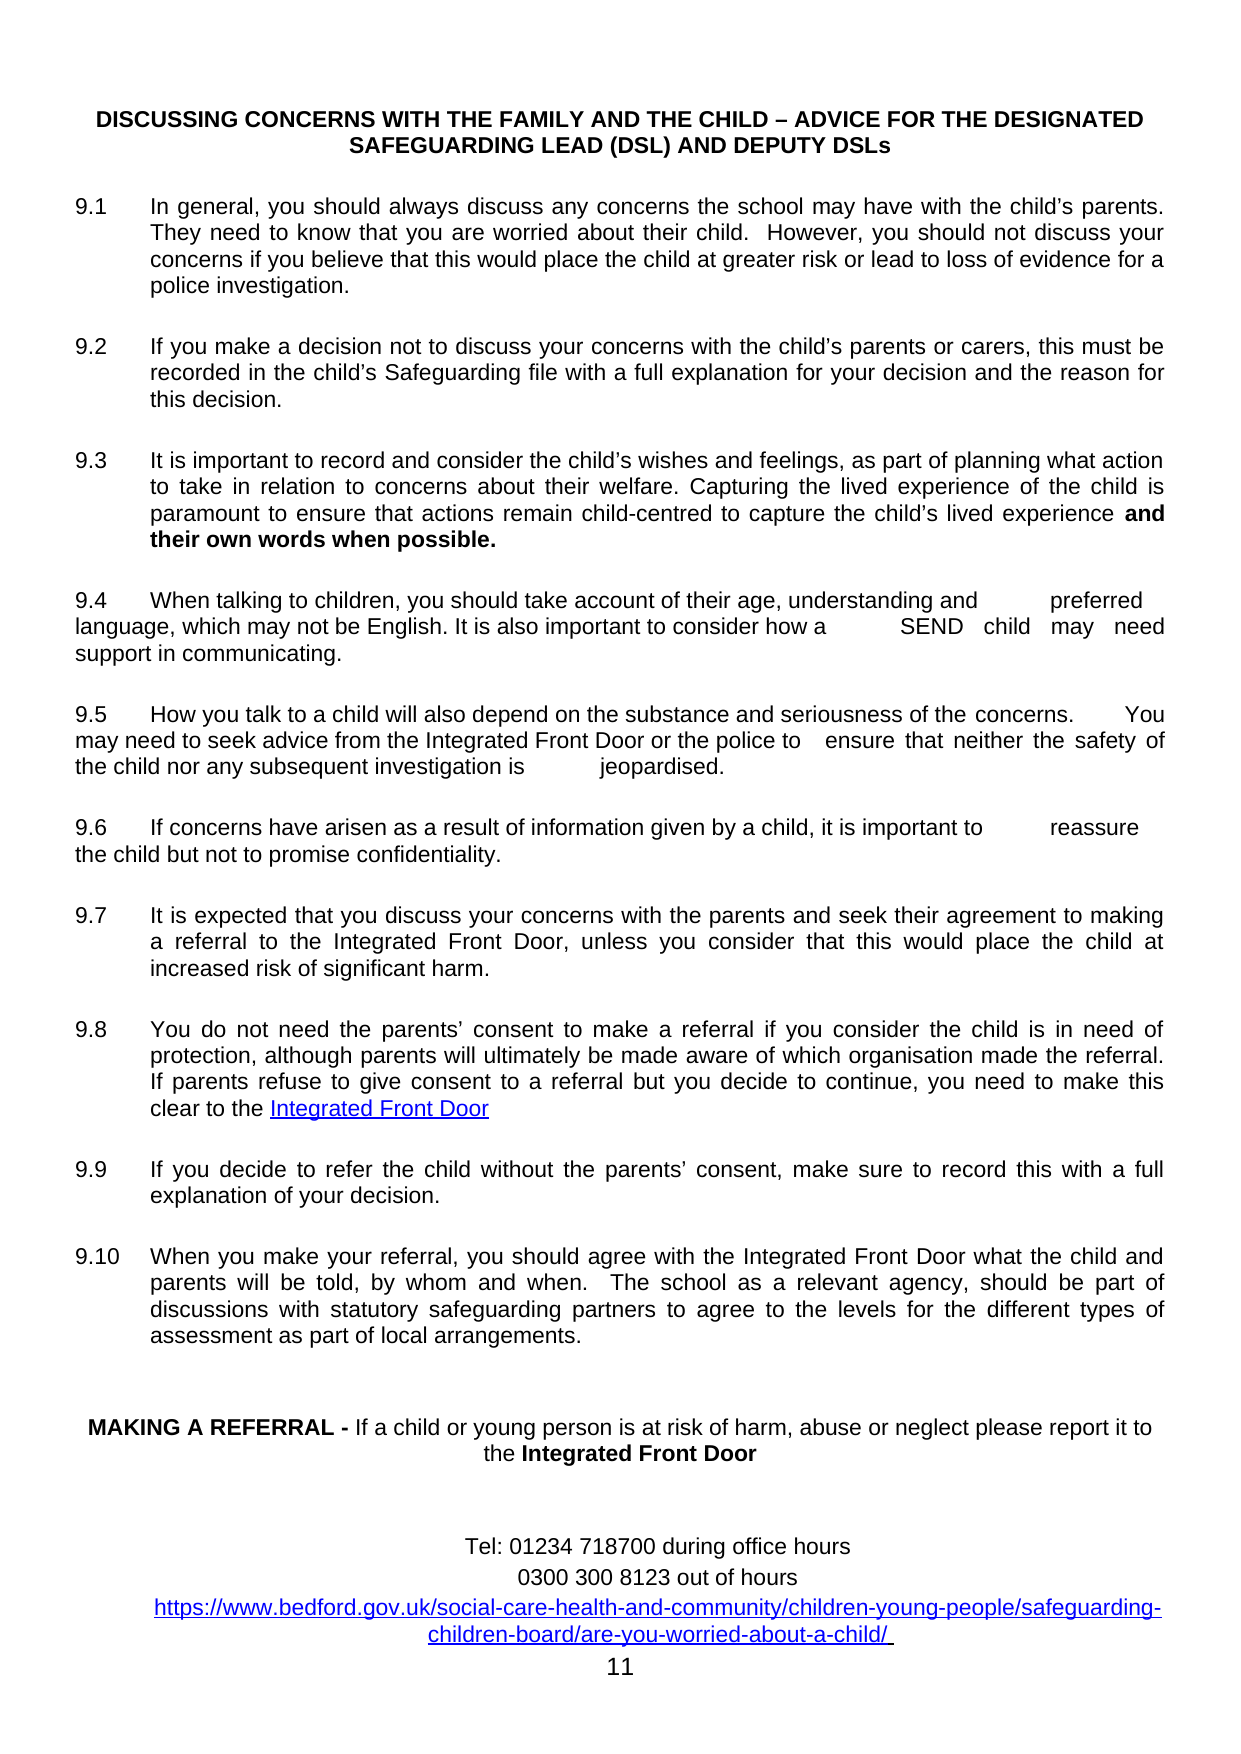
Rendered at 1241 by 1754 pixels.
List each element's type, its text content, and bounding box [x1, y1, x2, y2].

text 9.6 If concerns have arisen as a result of information given by a child, it is important to reassure the child but not to promise confidentiality. [75, 814, 1165, 867]
text 9.7 It is expected that you discuss your concerns with the parents and seek their agreement to making a referral to the Integrated Front Door, unless you consider that this would place the child at increased risk of significant harm. [75, 902, 1165, 981]
text 9.9 If you decide to refer the child without the parents’ consent, make sure to record this with a full explanation of your decision. [75, 1156, 1165, 1208]
text 9.2 If you make a decision not to discuss your concerns with the child’s parents or carers, this must be recorded in the child’s Safeguarding file with a full explanation for your decision and the reason for this decision. [75, 333, 1165, 412]
text 0300 300 8123 out of hours [150, 1564, 1165, 1590]
text 9.8 You do not need the parents’ consent to make a referral if you consider the child is in need of protection, although parents will ultimately be made aware of which organisation made the referral. If parents refuse to give consent to a referral but you decide to continue, you need to make this clear to the Integrated Front Door [75, 1016, 1165, 1121]
text DISCUSSING CONCERNS WITH THE FAMILY AND THE CHILD – ADVICE FOR THE DESIGNATED SAFEGUARDING LEAD (DSL) AND DEPUTY DSLs [75, 106, 1165, 158]
text 9.1 In general, you should always discuss any concerns the school may have with the child’s parents. They need to know that you are worried about their child. However, you should not discuss your concerns if you believe that this would place the child at greater risk or lead to loss of evidence for a police investigation. [75, 193, 1165, 298]
text Tel: 01234 718700 during office hours [150, 1533, 1165, 1559]
text 9.10 When you make your referral, you should agree with the Integrated Front Door what the child and parents will be told, by whom and when. The school as a relevant agency, should be part of discussions with statutory safeguarding partners to agree to the levels for the different types of assessment as part of local arrangements. [75, 1243, 1165, 1348]
text https://www.bedford.gov.uk/social-care-health-and-community/children-young-people/safeguarding-children-board/are-you-worried-about-a-child/ [150, 1594, 1165, 1647]
text 9.4 When talking to children, you should take account of their age, understanding and preferred language, which may not be English. It is also important to consider how a SEND child may need support in communicating. [75, 587, 1165, 666]
text MAKING A REFERRAL - If a child or young person is at risk of harm, abuse or neglect please report it to the Integrated Front Door [75, 1414, 1165, 1466]
text 9.5 How you talk to a child will also depend on the substance and seriousness of the concerns. You may need to seek advice from the Integrated Front Door or the police to ensure that neither the safety of the child nor any subsequent investigation is jeopardised. [75, 701, 1165, 780]
text 9.3 It is important to record and consider the child’s wishes and feelings, as part of planning what action to take in relation to concerns about their welfare. Capturing the lived experience of the child is paramount to ensure that actions remain child-centred to capture the child’s lived experience and their own words when possible. [75, 447, 1165, 552]
